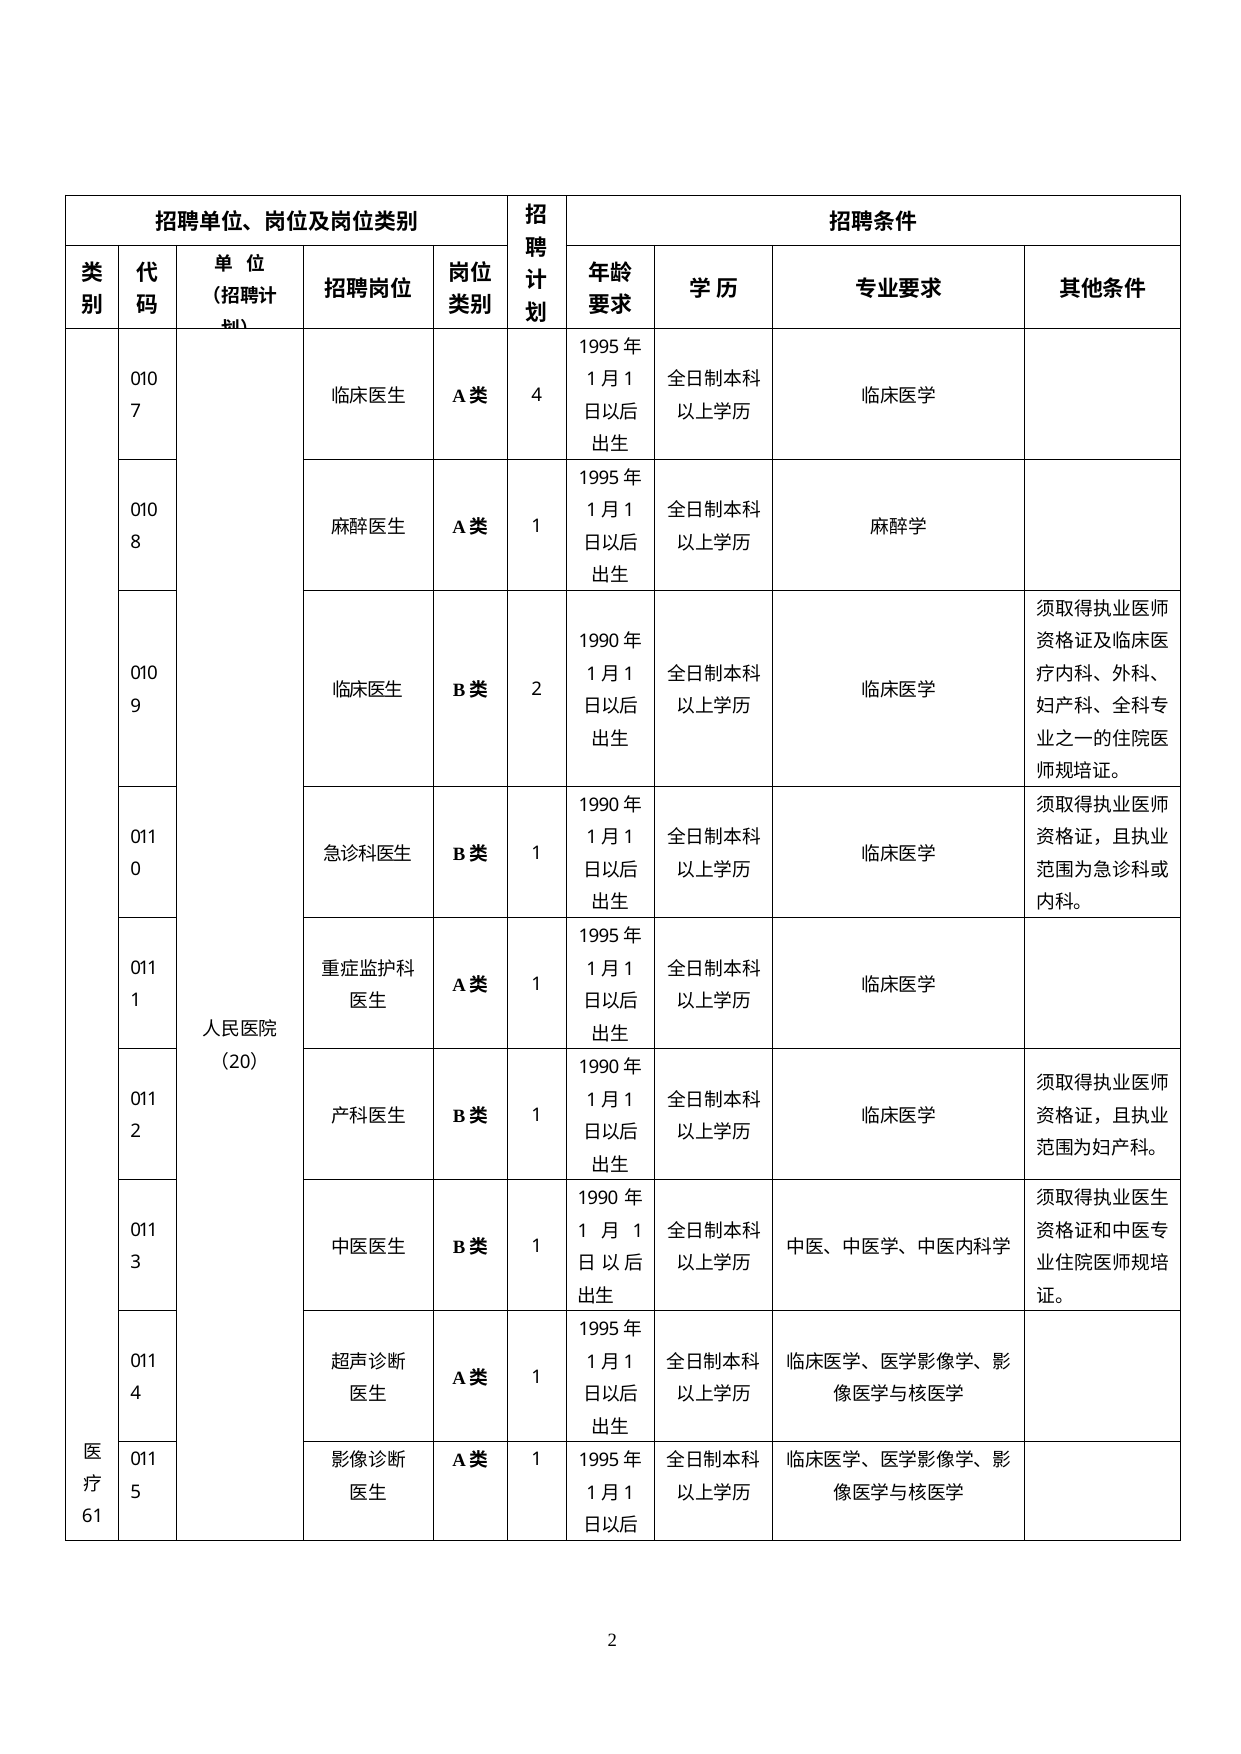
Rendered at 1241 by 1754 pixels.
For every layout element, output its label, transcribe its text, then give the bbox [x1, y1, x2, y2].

table_cell 1995年1月1日以后出生 [567, 1311, 654, 1441]
table_cell 麻醉学 [773, 460, 1024, 590]
table_cell 临床医学 [773, 329, 1024, 459]
table_cell 其他条件 [1025, 246, 1180, 328]
table_cell [1025, 329, 1180, 459]
table_cell [1025, 918, 1180, 1048]
table_cell A类 [434, 918, 507, 1048]
table_cell 1990年1月1日以后出生 [567, 1049, 654, 1179]
table_cell 全日制本科 以上学历 [655, 460, 772, 590]
table_cell 年龄 要求 [567, 246, 654, 328]
table_cell 急诊科医生 [304, 787, 433, 917]
table_cell B类 [434, 1180, 507, 1310]
table_cell 全日制本科 以上学历 [655, 1311, 772, 1441]
table_header 招聘单位、岗位及岗位类别 [66, 196, 507, 245]
table_cell 代码 [119, 246, 176, 328]
table_cell 临床医学、医学影像学、影像医学与核医学 [773, 1442, 1024, 1540]
table_header 招聘 计划 [508, 196, 566, 328]
table_cell 0113 [119, 1180, 176, 1310]
table_cell B类 [434, 1049, 507, 1179]
table_cell 临床医学、医学影像学、影像医学与核医学 [773, 1311, 1024, 1441]
table_cell 类别 [66, 246, 118, 328]
table_cell 全日制本科 以上学历 [655, 591, 772, 786]
table_cell 1990年1月1日以后出生 [567, 1180, 654, 1310]
table_cell 重症监护科 医生 [304, 918, 433, 1048]
table_cell 岗位 类别 [434, 246, 507, 328]
table_cell 中医、中医学、中医内科学 [773, 1180, 1024, 1310]
table_cell 临床医生 [304, 329, 433, 459]
table_cell 1995年1月1日以后出生 [567, 1442, 654, 1540]
table_cell 全日制本科 以上学历 [655, 1049, 772, 1179]
table_cell [1025, 460, 1180, 590]
table_cell B类 [434, 591, 507, 786]
table_cell 麻醉医生 [304, 460, 433, 590]
table_cell 专业要求 [773, 246, 1024, 328]
table_cell 0114 [119, 1311, 176, 1441]
table_cell 1995年1月1日以后出生 [567, 918, 654, 1048]
table_cell 全日制本科 以上学历 [655, 787, 772, 917]
table_cell A类 [434, 329, 507, 459]
table_cell 临床医生 [304, 591, 433, 786]
table_cell A类 [434, 460, 507, 590]
table_cell 产科医生 [304, 1049, 433, 1179]
table_cell 1 [508, 1049, 566, 1179]
table_cell 2 [508, 591, 566, 786]
table_cell 1 [508, 1442, 566, 1540]
table_cell 临床医学 [773, 787, 1024, 917]
table_cell 须取得执业医师资格证，且执业范围为急诊科或内科。 [1025, 787, 1180, 917]
table_cell 全日制本科 以上学历 [655, 1180, 772, 1310]
table_cell 1 [508, 918, 566, 1048]
table_cell A类 [434, 1311, 507, 1441]
table_cell 1 [508, 460, 566, 590]
table_cell 中医医生 [304, 1180, 433, 1310]
table_cell 0109 [119, 591, 176, 786]
table_cell B类 [434, 787, 507, 917]
table_cell 须取得执业医师资格证，且执业范围为妇产科。 [1025, 1049, 1180, 1179]
table_cell 1 [508, 1180, 566, 1310]
table_cell 学 历 [655, 246, 772, 328]
table_cell 全日制本科 以上学历 [655, 918, 772, 1048]
table_cell 0107 [119, 329, 176, 459]
table_cell 全日制本科 以上学历 [655, 1442, 772, 1540]
table_cell 1 [508, 787, 566, 917]
table_cell 临床医学 [773, 591, 1024, 786]
table_cell 1990年1月1日以后出生 [567, 591, 654, 786]
table_cell 招聘岗位 [304, 246, 433, 328]
table_cell 影像诊断 医生 [304, 1442, 433, 1540]
table_header 招聘条件 [567, 196, 1180, 245]
table_cell 1995年1月1日以后出生 [567, 329, 654, 459]
table_cell 4 [508, 329, 566, 459]
table_cell 0108 [119, 460, 176, 590]
table_cell 0110 [119, 787, 176, 917]
table_cell 0115 [119, 1442, 176, 1540]
table_cell [1025, 1311, 1180, 1441]
table_cell 须取得执业医生资格证和中医专业住院医师规培证。 [1025, 1180, 1180, 1310]
table_cell 0111 [119, 918, 176, 1048]
table_cell 须取得执业医师资格证及临床医疗内科、外科、妇产科、全科专业之一的住院医师规培证。 [1025, 591, 1180, 786]
table_cell 单 位 （招聘计划） [177, 246, 303, 328]
table_cell 临床医学 [773, 918, 1024, 1048]
table_cell 临床医学 [773, 1049, 1024, 1179]
table_cell [1025, 1442, 1180, 1540]
table_cell 0112 [119, 1049, 176, 1179]
table_cell 1 [508, 1311, 566, 1441]
table_cell 超声诊断 医生 [304, 1311, 433, 1441]
table_cell 1990年1月1日以后出生 [567, 787, 654, 917]
table_cell A类 [434, 1442, 507, 1540]
table_cell 全日制本科 以上学历 [655, 329, 772, 459]
table_cell 1995年1月1日以后出生 [567, 460, 654, 590]
